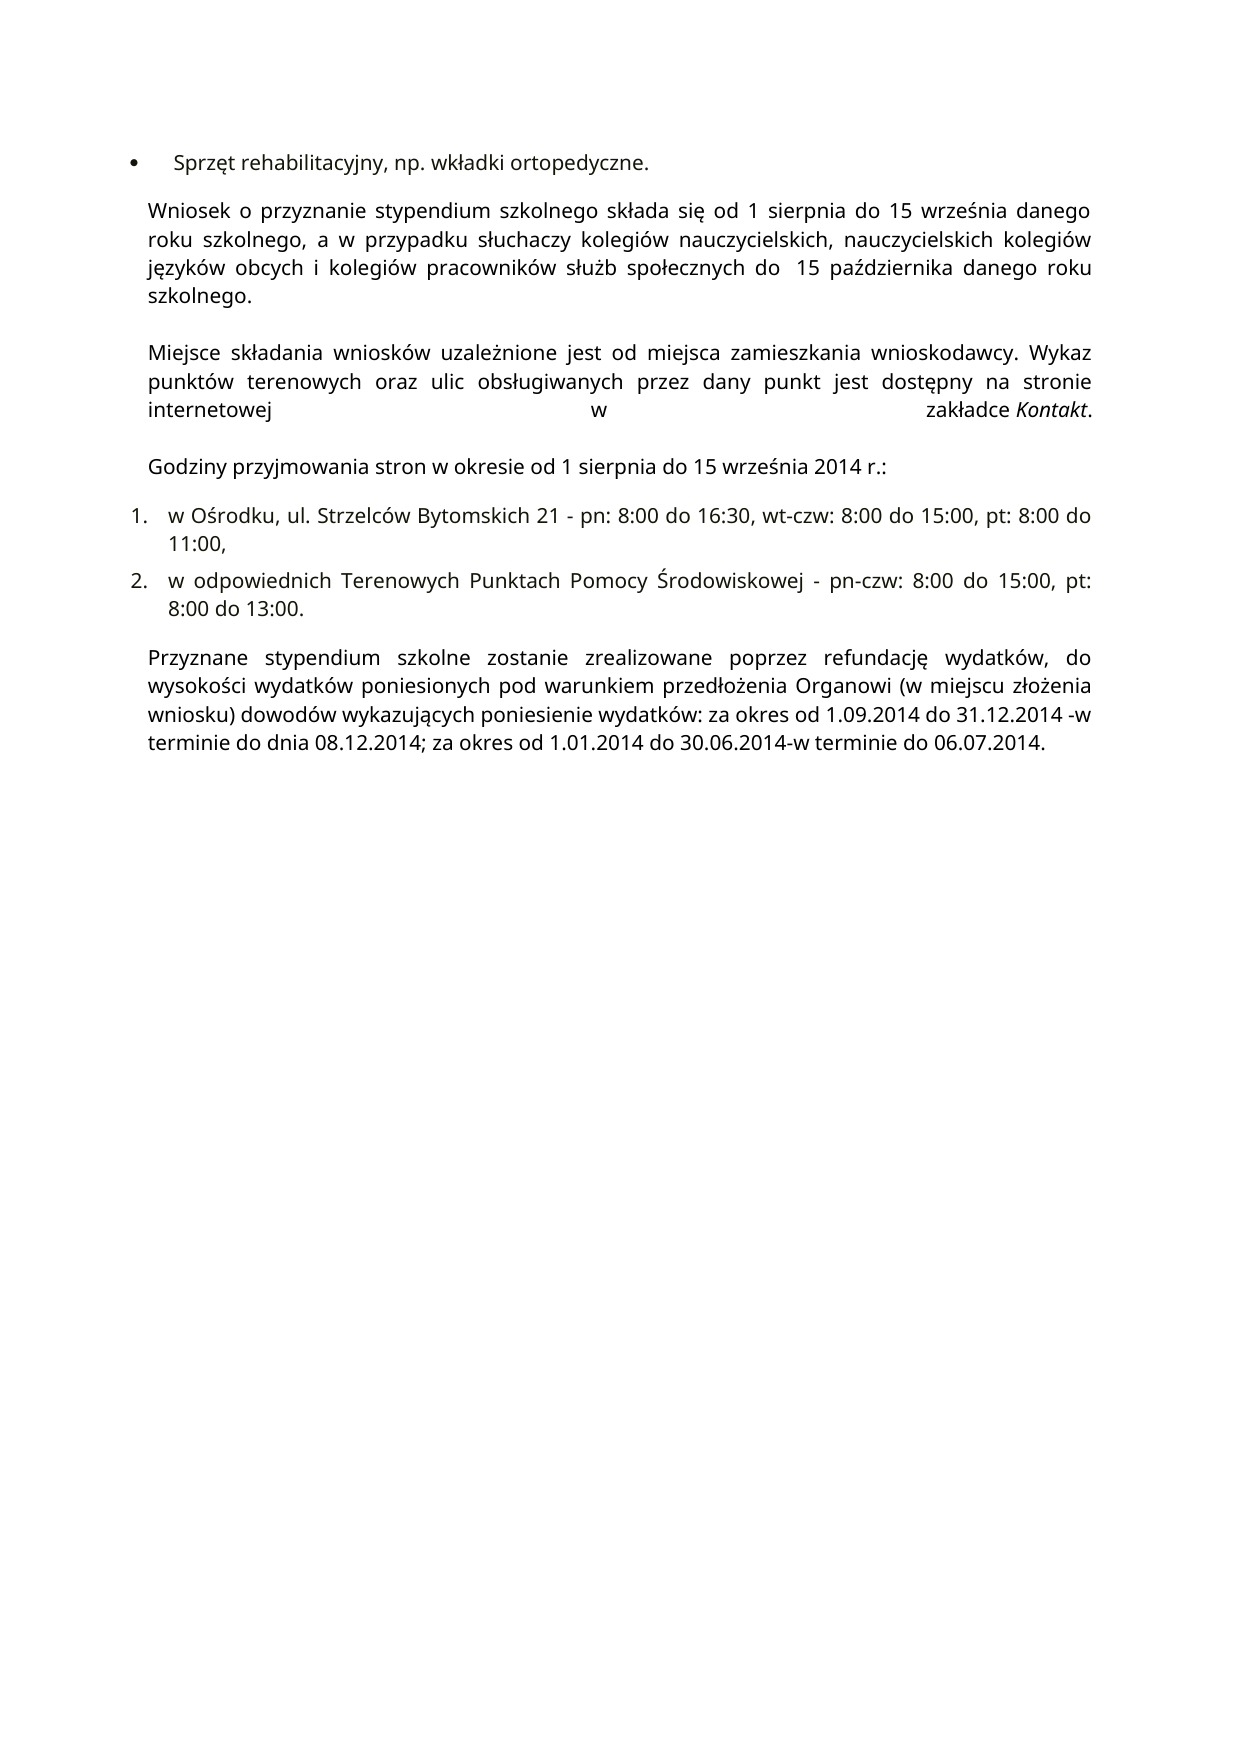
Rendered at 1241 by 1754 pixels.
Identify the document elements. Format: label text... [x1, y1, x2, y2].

list w odpowiednich Terenowych Punktach Pomocy Środowiskowej - pn-czw: 8:00 do 15:00, pt: 8:00 do 13:00. [130, 566, 1093, 623]
list w Ośrodku, ul. Strzelców Bytomskich 21 - pn: 8:00 do 16:30, wt-czw: 8:00 do 15:00, pt: 8:00 do 11:00, [130, 501, 1093, 558]
text Przyznane stypendium szkolne zostanie zrealizowane poprzez refundację wydatków, do wysokości wydatków poniesionych pod warunkiem przedłożenia Organowi (w miejscu złożenia wniosku) dowodów wykazujących poniesienie wydatków: za okres od 1.09.2014 do 31.12.2014 -w terminie do dnia 08.12.2014; za okres od 1.01.2014 do 30.06.2014-w terminie do 06.07.2014. [148, 643, 1093, 757]
text Wniosek o przyznanie stypendium szkolnego składa się od 1 sierpnia do 15 września danego roku szkolnego, a w przypadku słuchaczy kolegiów nauczycielskich, nauczycielskich kolegiów języków obcych i kolegiów pracowników służb społecznych do 15 października danego roku szkolnego. Miejsce składania wniosków uzależnione jest od miejsca zamieszkania wnioskodawcy. Wykaz punktów terenowych oraz ulic obsługiwanych przez dany punkt jest dostępny na stronie internetowej w zakładce Kontakt. Godziny przyjmowania stron w okresie od 1 sierpnia do 15 września 2014 r.: [148, 196, 1093, 481]
list Sprzęt rehabilitacyjny, np. wkładki ortopedyczne. [130, 148, 1093, 176]
